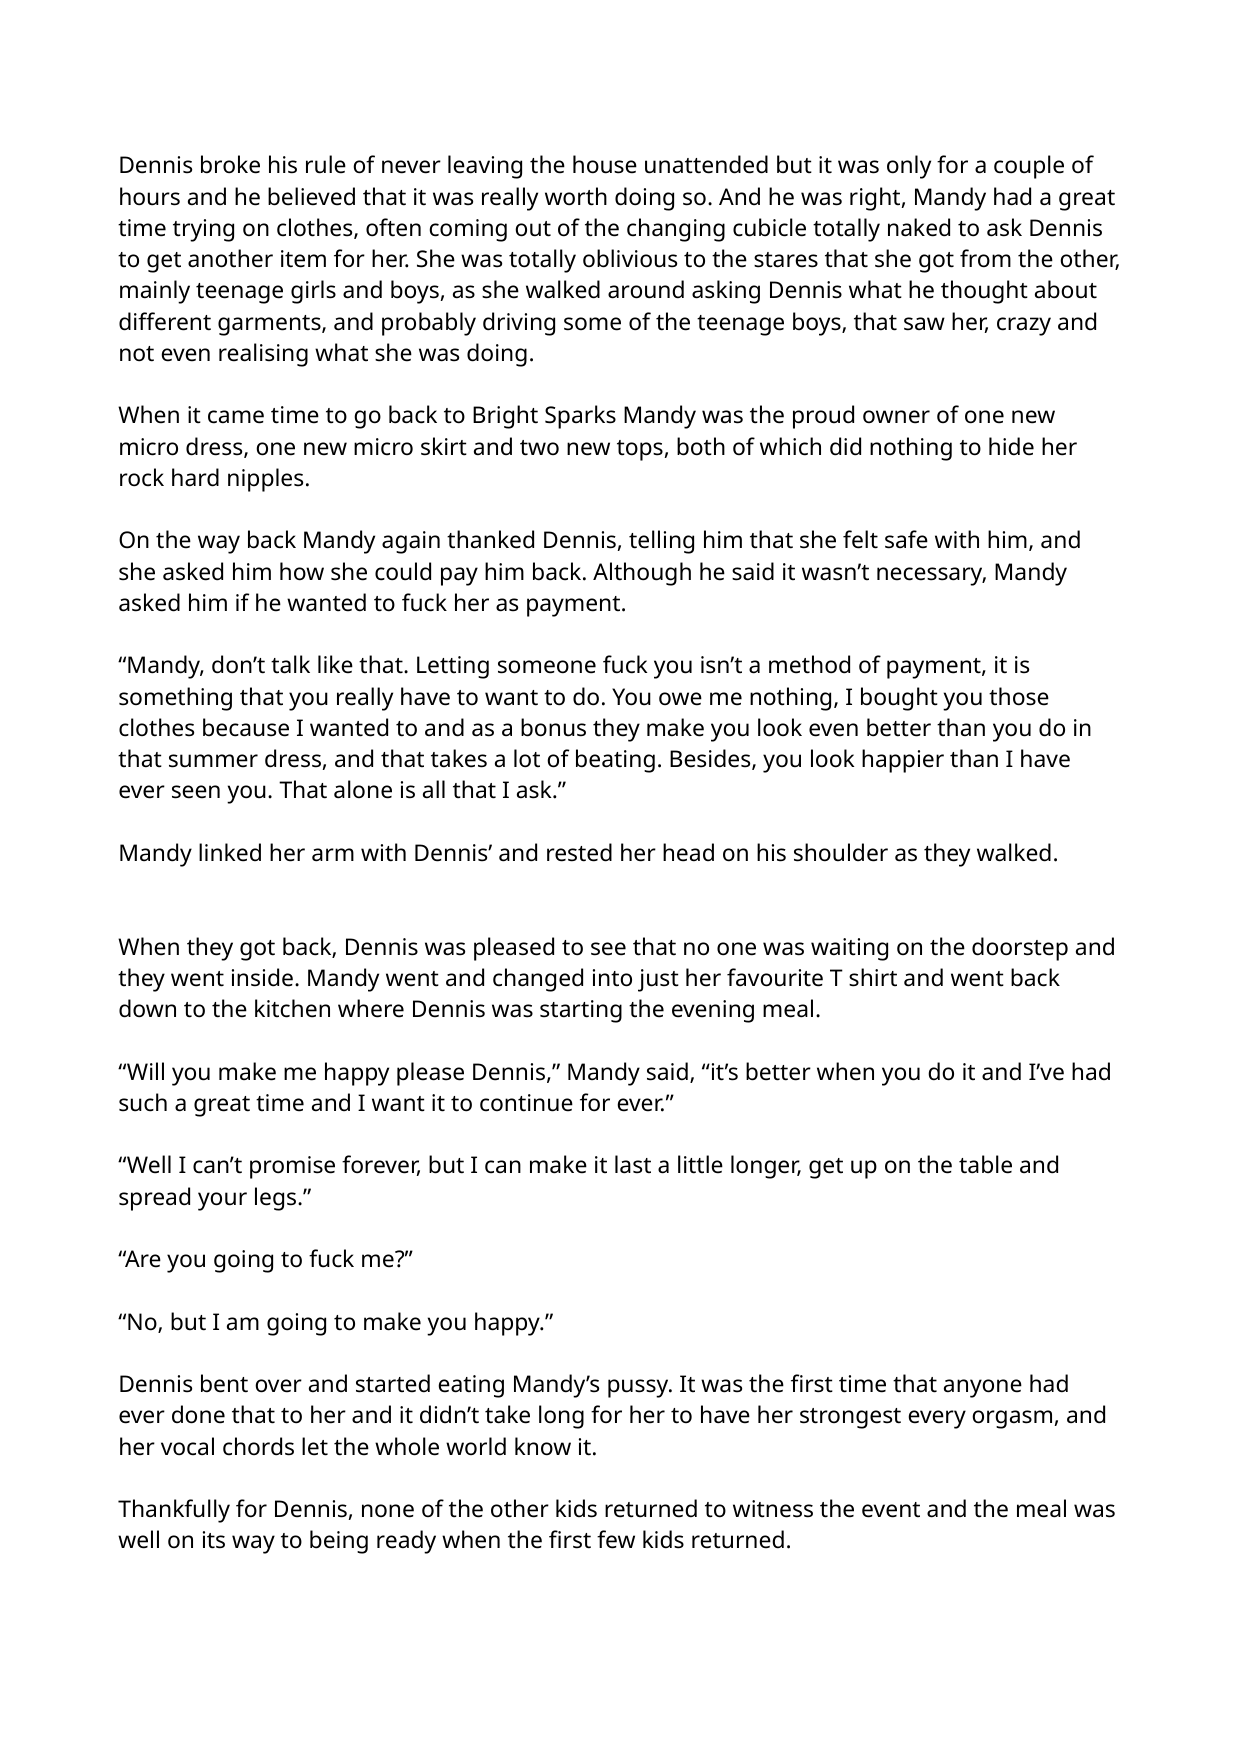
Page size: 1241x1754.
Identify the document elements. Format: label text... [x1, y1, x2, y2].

text Thankfully for Dennis, none of the other kids returned to witness the event and the meal was well on its way to being ready when the first few kids returned. [118, 1493, 1122, 1556]
text When it came time to go back to Bright Sparks Mandy was the proud owner of one new micro dress, one new micro skirt and two new tops, both of which did nothing to hide her rock hard nipples. [118, 399, 1122, 493]
text “No, but I am going to make you happy.” [118, 1306, 1122, 1337]
text When they got back, Dennis was pleased to see that no one was waiting on the doorstep and they went inside. Mandy went and changed into just her favourite T shirt and went back down to the kitchen where Dennis was starting the evening meal. [118, 931, 1122, 1024]
text “Are you going to fuck me?” [118, 1243, 1122, 1274]
text Mandy linked her arm with Dennis’ and rested her head on his shoulder as they walked. [118, 837, 1122, 868]
text “Mandy, don’t talk like that. Letting someone fuck you isn’t a method of payment, it is something that you really have to want to do. You owe me nothing, I bought you those clothes because I wanted to and as a bonus they make you look even better than you do in that summer dress, and that takes a lot of beating. Besides, you look happier than I have ever seen you. That alone is all that I ask.” [118, 649, 1122, 837]
text Dennis broke his rule of never leaving the house unattended but it was only for a couple of hours and he believed that it was really worth doing so. And he was right, Mandy had a great time trying on clothes, often coming out of the changing cubicle totally naked to ask Dennis to get another item for her. She was totally oblivious to the stares that she got from the other, mainly teenage girls and boys, as she walked around asking Dennis what he thought about different garments, and probably driving some of the teenage boys, that saw her, crazy and not even realising what she was doing. [118, 149, 1122, 368]
text On the way back Mandy again thanked Dennis, telling him that she felt safe with him, and she asked him how she could pay him back. Although he said it wasn’t necessary, Mandy asked him if he wanted to fuck her as payment. [118, 524, 1122, 618]
text Dennis bent over and started eating Mandy’s pussy. It was the first time that anyone had ever done that to her and it didn’t take long for her to have her strongest every orgasm, and her vocal chords let the whole world know it. [118, 1368, 1122, 1462]
text “Will you make me happy please Dennis,” Mandy said, “it’s better when you do it and I’ve had such a great time and I want it to continue for ever.” [118, 1056, 1122, 1118]
text “Well I can’t promise forever, but I can make it last a little longer, get up on the table and spread your legs.” [118, 1149, 1122, 1212]
